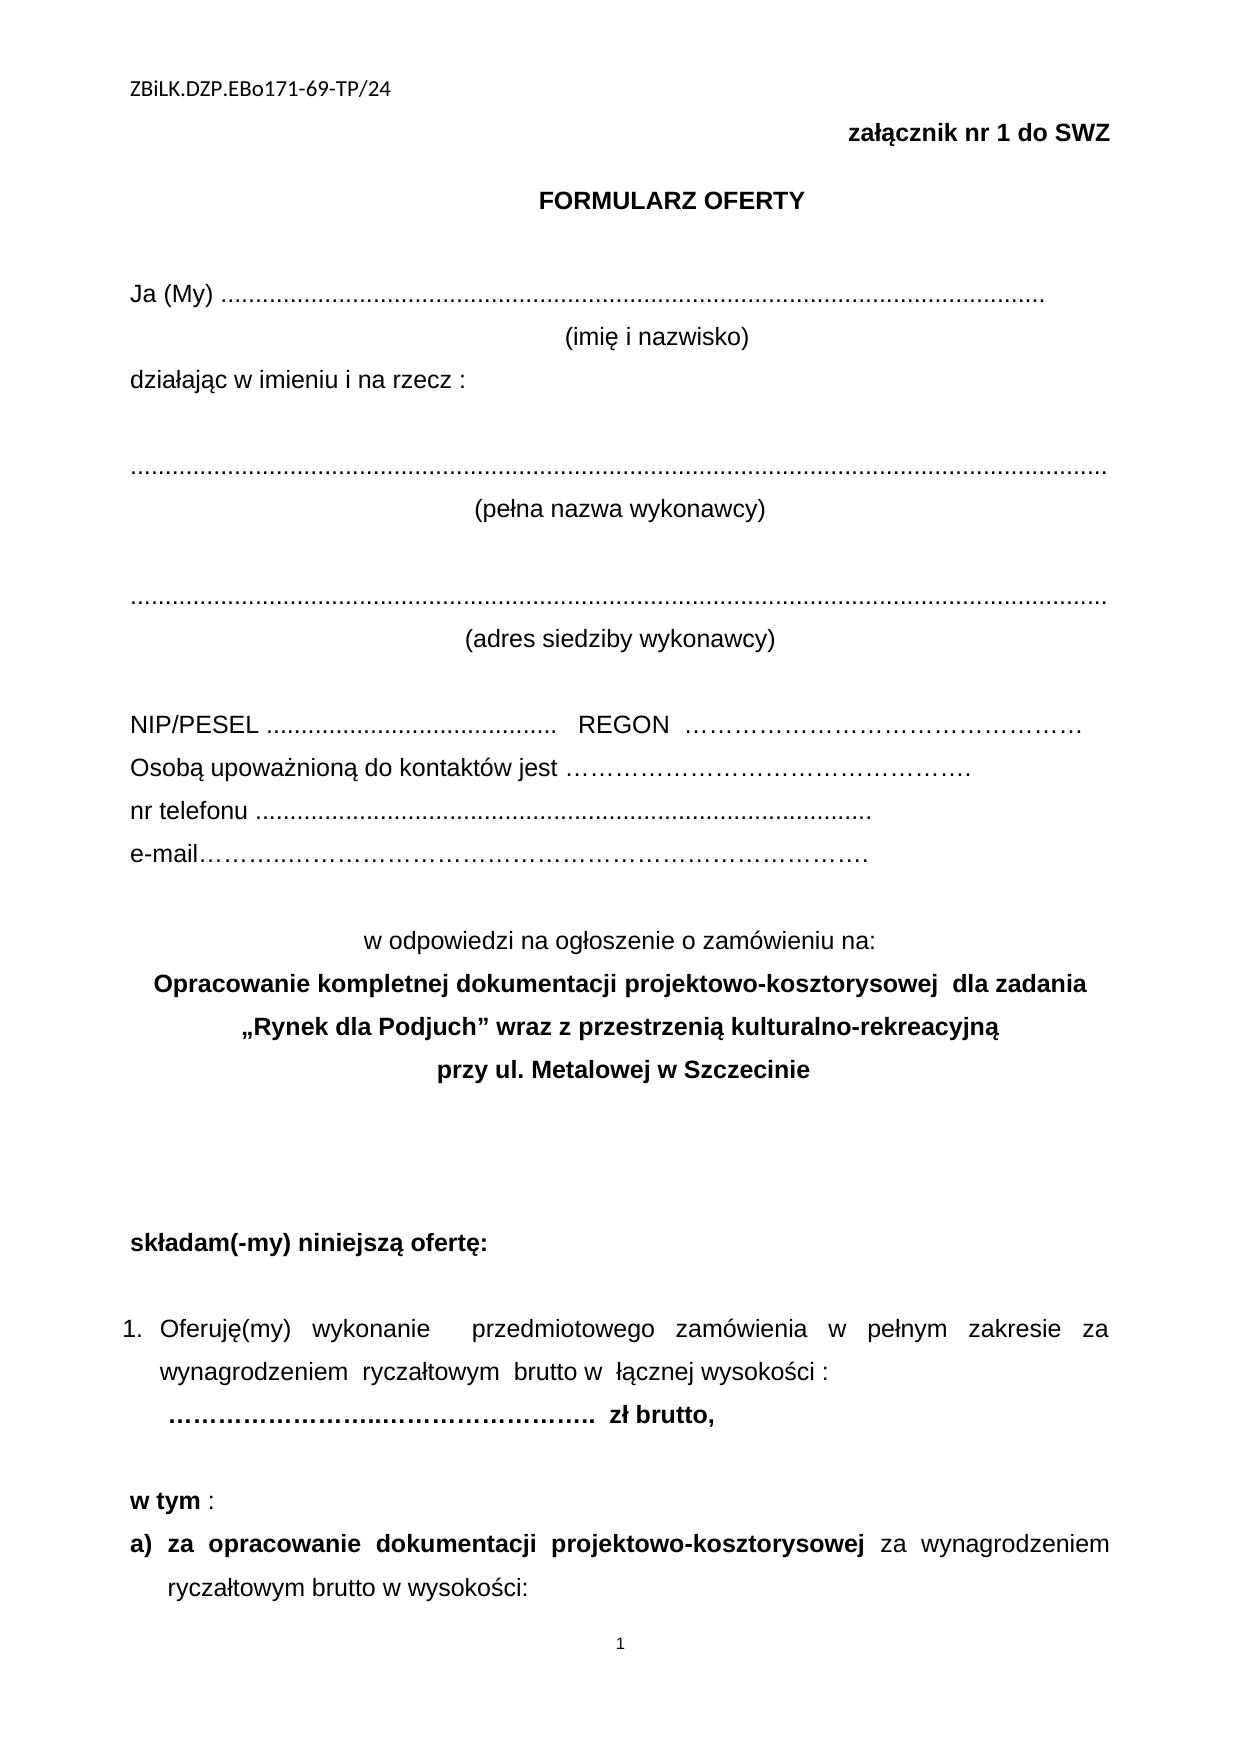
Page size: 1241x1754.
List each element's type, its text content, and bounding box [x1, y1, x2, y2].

text Ja (My) ....................................................................................................................... [130, 279, 1110, 308]
text ............................................................................................................................................. [130, 581, 1110, 609]
text w odpowiedzi na ogłoszenie o zamówieniu na: [130, 926, 1110, 954]
text NIP/PESEL .......................................... REGON ………………………………………… [130, 710, 1110, 739]
list Oferuję(my) wykonanie przedmiotowego zamówienia w pełnym zakresie za wynagrodzeniem ryczałtowym brutto w łącznej wysokości : [122, 1314, 1110, 1386]
text Opracowanie kompletnej dokumentacji projektowo-kosztorysowej dla zadania „Rynek dla Podjuch” wraz z przestrzenią kulturalno-rekreacyjną [130, 969, 1110, 1041]
text nr telefonu ......................................................................................... e-mail………..……………………………………………………………. [130, 796, 1110, 868]
text przy ul. Metalowej w Szczecinie [130, 1055, 1110, 1084]
text (adres siedziby wykonawcy) [130, 624, 1110, 653]
text Osobą upoważnioną do kontaktów jest …………………………………………. [130, 753, 1110, 782]
text ............................................................................................................................................. [130, 451, 1110, 480]
text działając w imieniu i na rzecz : [130, 365, 1110, 394]
list za opracowanie dokumentacji projektowo-kosztorysowej za wynagrodzeniem ryczałtowym brutto w wysokości: [130, 1529, 1110, 1601]
text (pełna nazwa wykonawcy) [130, 494, 1110, 523]
text (imię i nazwisko) [130, 322, 1110, 351]
subtitle FORMULARZ OFERTY [204, 186, 1110, 215]
text załącznik nr 1 do SWZ [130, 118, 1110, 147]
text ……………………..…………………….. zł brutto, [130, 1400, 1110, 1429]
text w tym : [130, 1486, 1110, 1515]
text składam(-my) niniejszą ofertę: [130, 1228, 1110, 1256]
